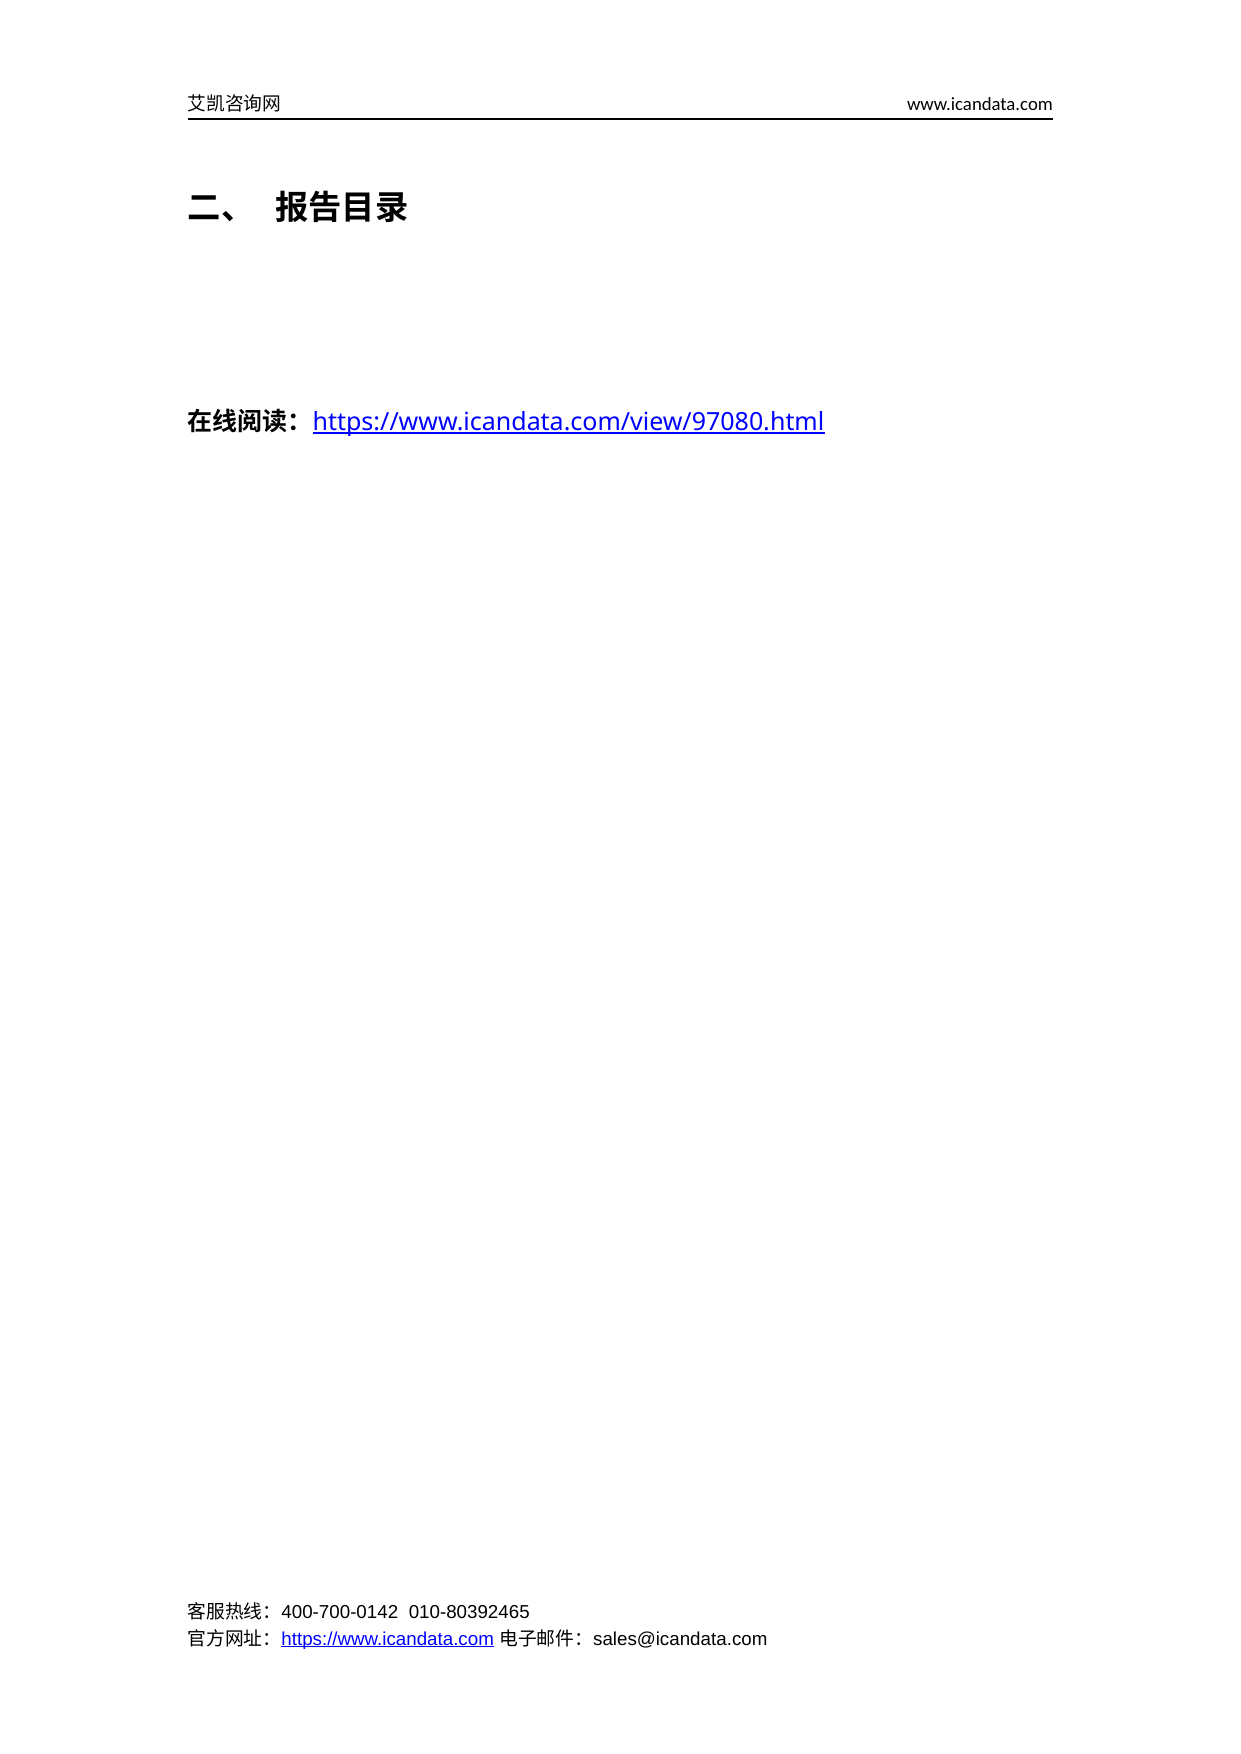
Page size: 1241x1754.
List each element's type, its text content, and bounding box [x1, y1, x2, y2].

text 在线阅读：https://www.icandata.com/view/97080.html [187, 387, 1053, 452]
subtitle 报告目录 [187, 172, 1053, 237]
